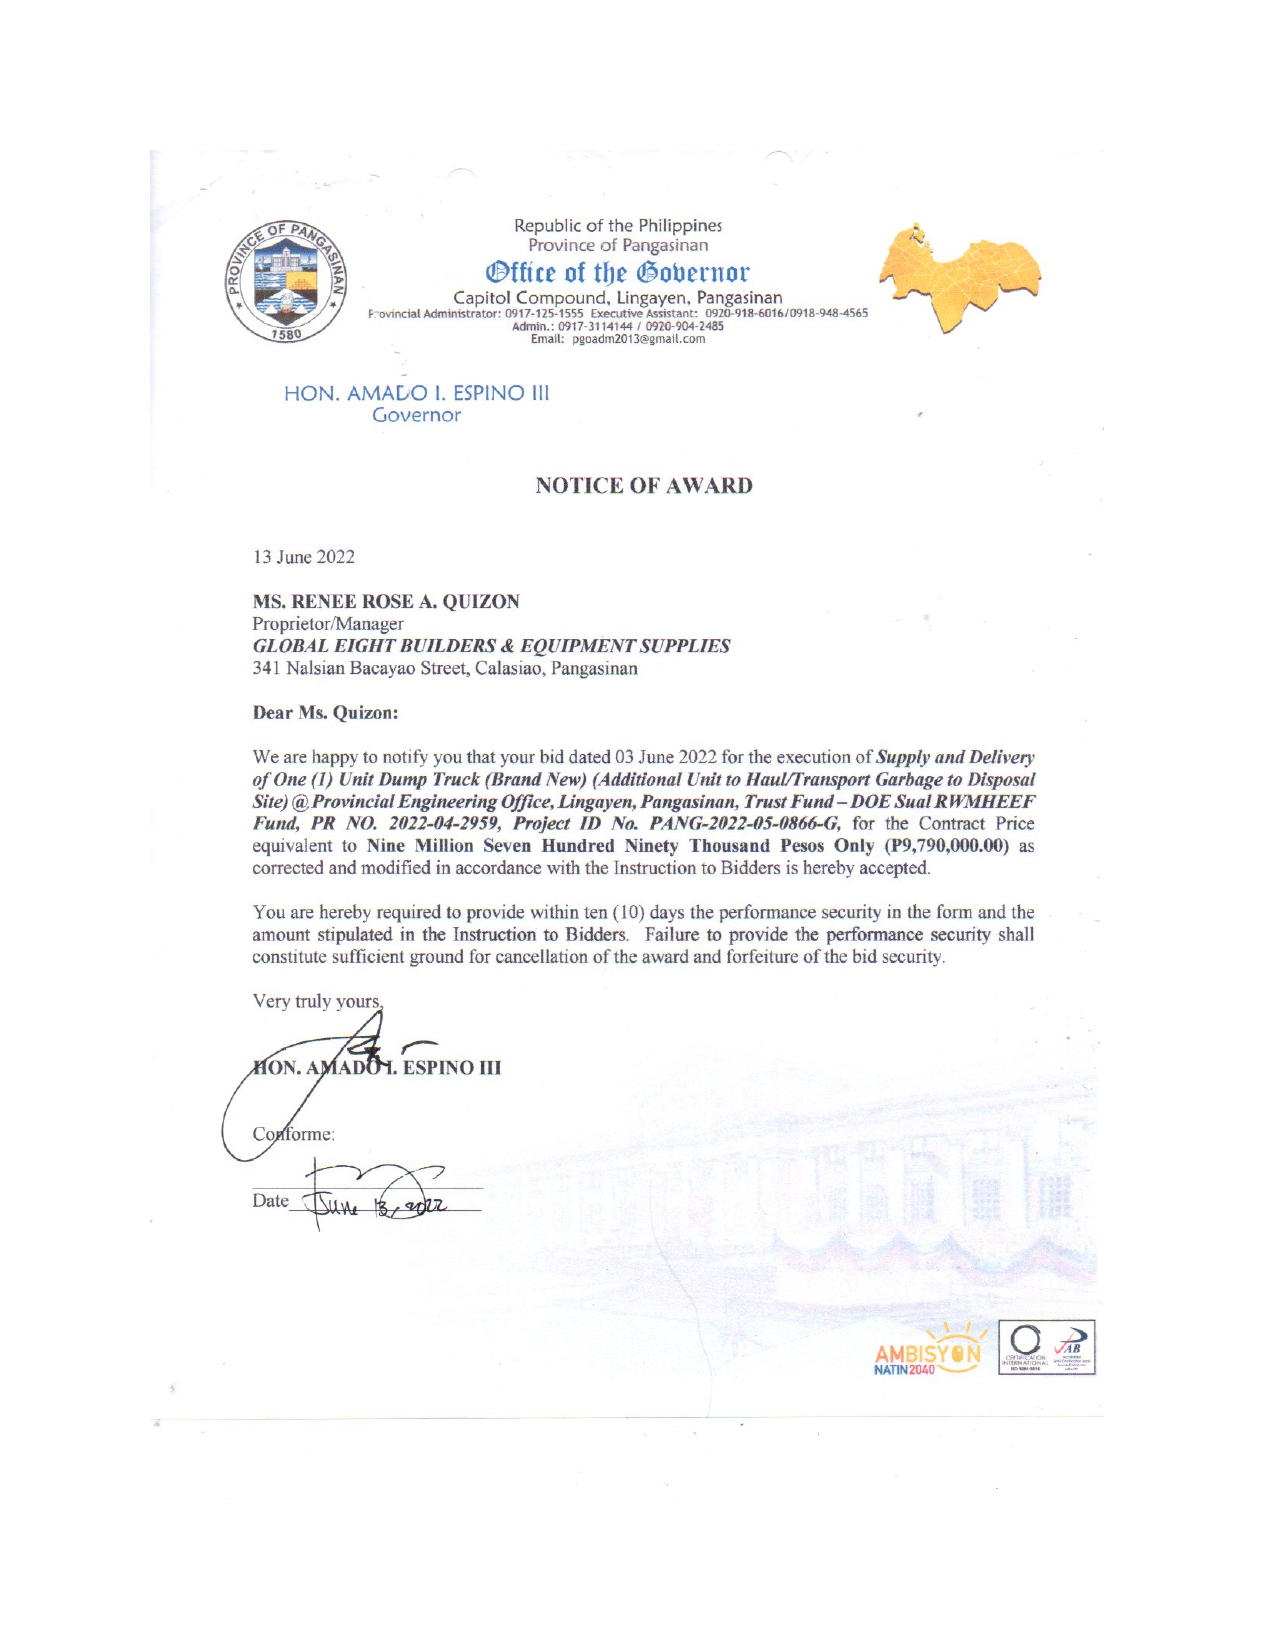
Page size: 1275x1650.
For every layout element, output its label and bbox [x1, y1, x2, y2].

picture [150, 150, 1104, 1500]
